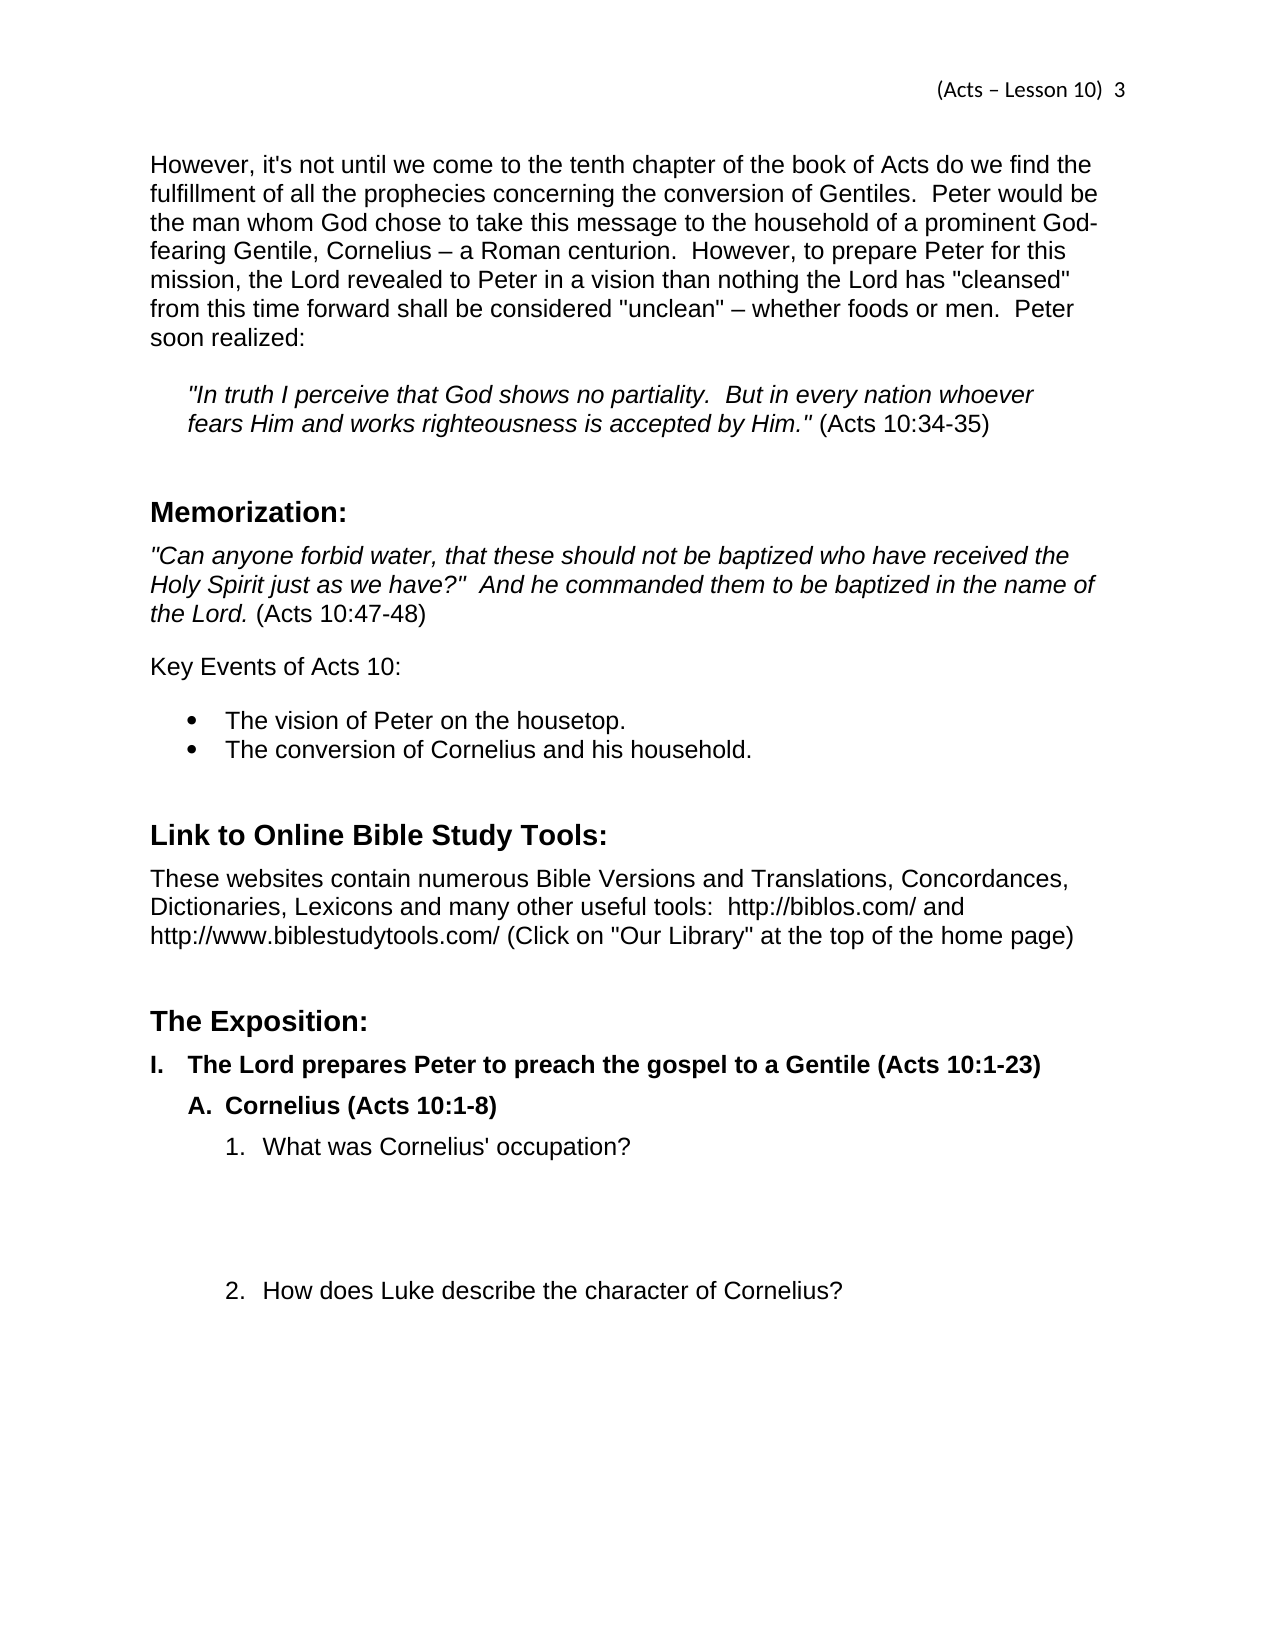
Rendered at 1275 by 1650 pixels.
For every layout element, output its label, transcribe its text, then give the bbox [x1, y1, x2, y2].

text A. Cornelius (Acts 10:1-8) [187, 1091, 1125, 1119]
text However, it's not until we come to the tenth chapter of the book of Acts do we find the fulfillment of all the prophecies concerning the conversion of Gentiles. Peter would be the man whom God chose to take this message to the household of a prominent God-fearing Gentile, Cornelius – a Roman centurion. However, to prepare Peter for this mission, the Lord revealed to Peter in a vision than nothing the Lord has "cleansed" from this time forward shall be considered "unclean" – whether foods or men. Peter soon realized: [150, 150, 1125, 351]
text I. The Lord prepares Peter to preach the gospel to a Gentile (Acts 10:1-23) [150, 1049, 1125, 1078]
text "Can anyone forbid water, that these should not be baptized who have received the Holy Spirit just as we have?" And he commanded them to be baptized in the name of the Lord. (Acts 10:47-48) [150, 541, 1125, 627]
text These websites contain numerous Bible Versions and Translations, Concordances, Dictionaries, Lexicons and many other useful tools: http://biblos.com/ and http://www.biblestudytools.com/ (Click on "Our Library" at the top of the home page) [150, 863, 1125, 950]
list The vision of Peter on the housetop. [187, 706, 1125, 735]
list The conversion of Cornelius and his household. [187, 735, 1125, 764]
text The Exposition: [150, 1003, 1125, 1037]
text Memorization: [150, 495, 1125, 528]
text "In truth I perceive that God shows no partiality. But in every nation whoever fears Him and works righteousness is accepted by Him." (Acts 10:34-35) [187, 380, 1087, 437]
text 2. How does Luke describe the character of Cornelius? [225, 1276, 1125, 1304]
text Key Events of Acts 10: [150, 652, 1125, 681]
text 1. What was Cornelius' occupation? [225, 1132, 1125, 1161]
text Link to Online Bible Study Tools: [150, 817, 1125, 851]
